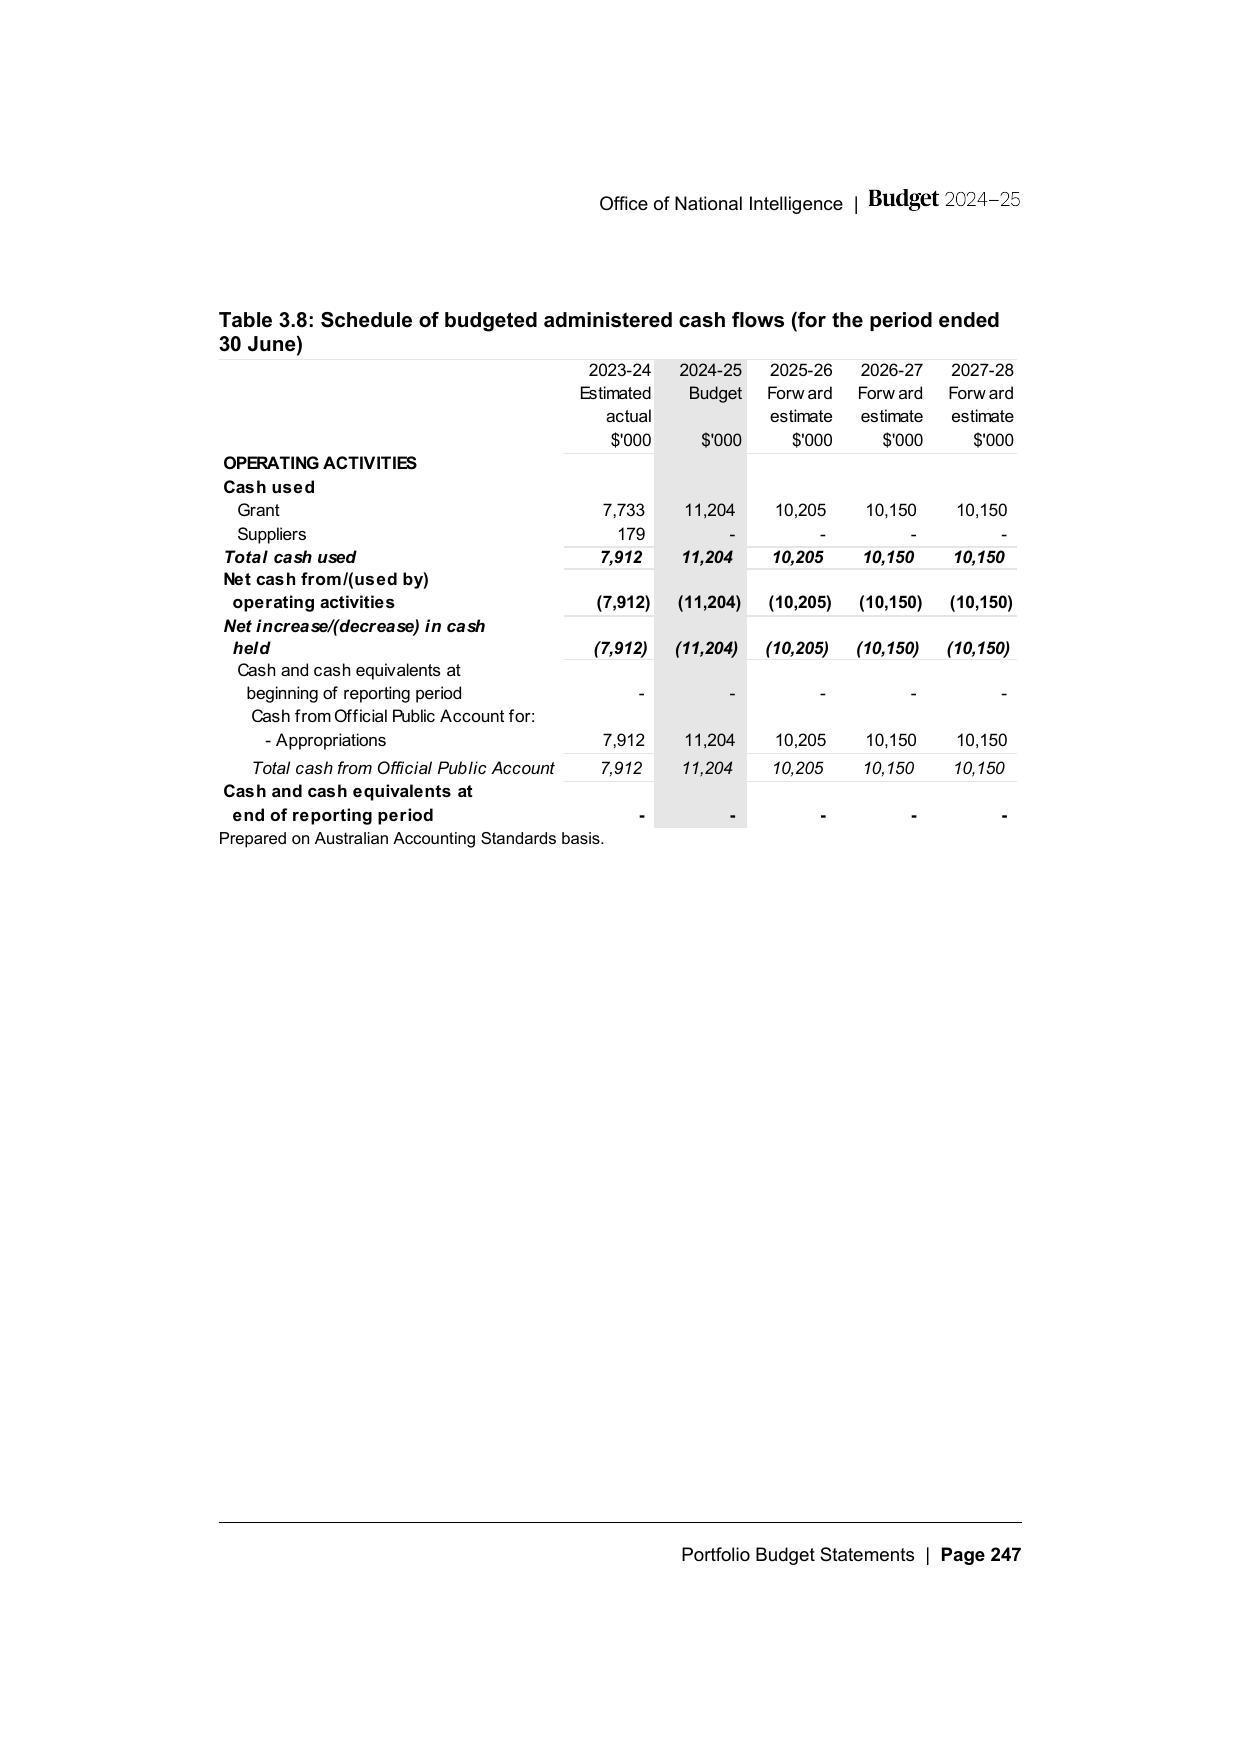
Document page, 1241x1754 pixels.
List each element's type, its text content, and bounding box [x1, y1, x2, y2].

picture [868, 189, 1020, 211]
text Prepared on Australian Accounting Standards basis. [218, 359, 1022, 848]
subtitle Table 3.8: Schedule of budgeted administered cash flows (for the period ended 30 June) [218, 308, 1022, 356]
